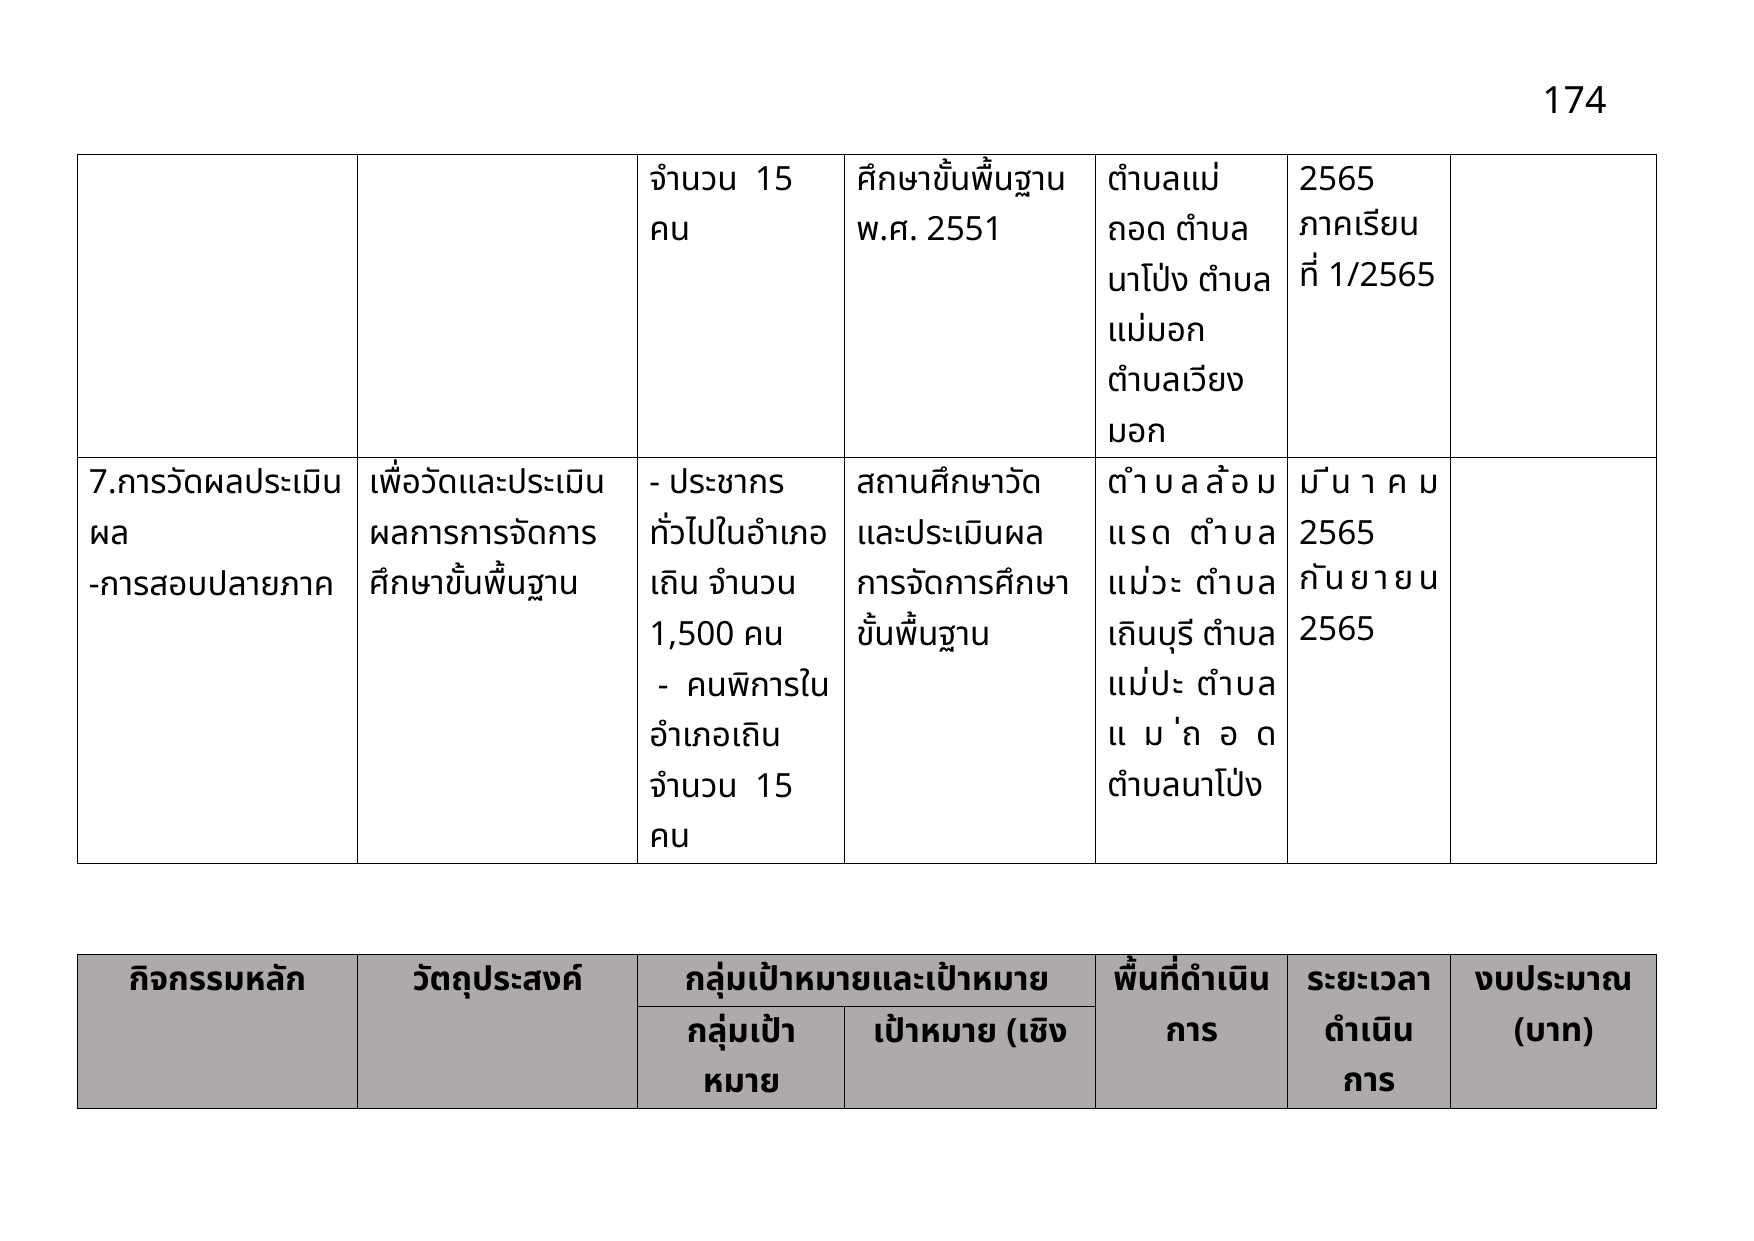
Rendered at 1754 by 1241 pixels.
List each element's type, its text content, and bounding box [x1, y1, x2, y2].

table_header ระยะเวลา ดำเนินการ [1288, 955, 1450, 1108]
table_header กิจกรรมหลัก [78, 955, 357, 1108]
table_header กลุ่มเป้าหมายและเป้าหมาย [638, 955, 1095, 1006]
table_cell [845, 1007, 1095, 1108]
table_header วัตถุประสงค์ [358, 955, 637, 1108]
table_cell มีนาคม 2565 กันยายน 2565 [1288, 458, 1450, 862]
table_cell [1451, 458, 1656, 862]
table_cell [845, 155, 1095, 457]
table_cell กลุ่มเป้าหมาย [638, 1007, 844, 1108]
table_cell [358, 155, 637, 457]
table_cell สถานศึกษาวัดและประเมินผลการจัดการศึกษาขั้นพื้นฐาน [845, 458, 1095, 862]
table_cell - ประชากรทั่วไปในอำเภอเถิน จำนวน 1,500 คน - คนพิการในอำเภอเถิน จำนวน 15 คน [638, 458, 844, 862]
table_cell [638, 155, 844, 457]
table_cell ตำบลล้อมแรด ตำบลแม่วะ ตำบลเถินบุรี ตำบลแม่ปะ ตำบลแม่ถอด ตำบลนาโป่ง [1096, 458, 1287, 862]
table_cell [78, 155, 357, 457]
table_cell เพื่อวัดและประเมินผลการการจัดการศึกษาขั้นพื้นฐาน [358, 458, 637, 862]
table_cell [1096, 155, 1287, 457]
table_cell 7.การวัดผลประเมินผล -การสอบปลายภาค [78, 458, 357, 862]
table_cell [1288, 155, 1450, 457]
table_header พื้นที่ดำเนินการ [1096, 955, 1287, 1108]
table_cell [1451, 155, 1656, 457]
table_header งบประมาณ (บาท) [1451, 955, 1656, 1108]
